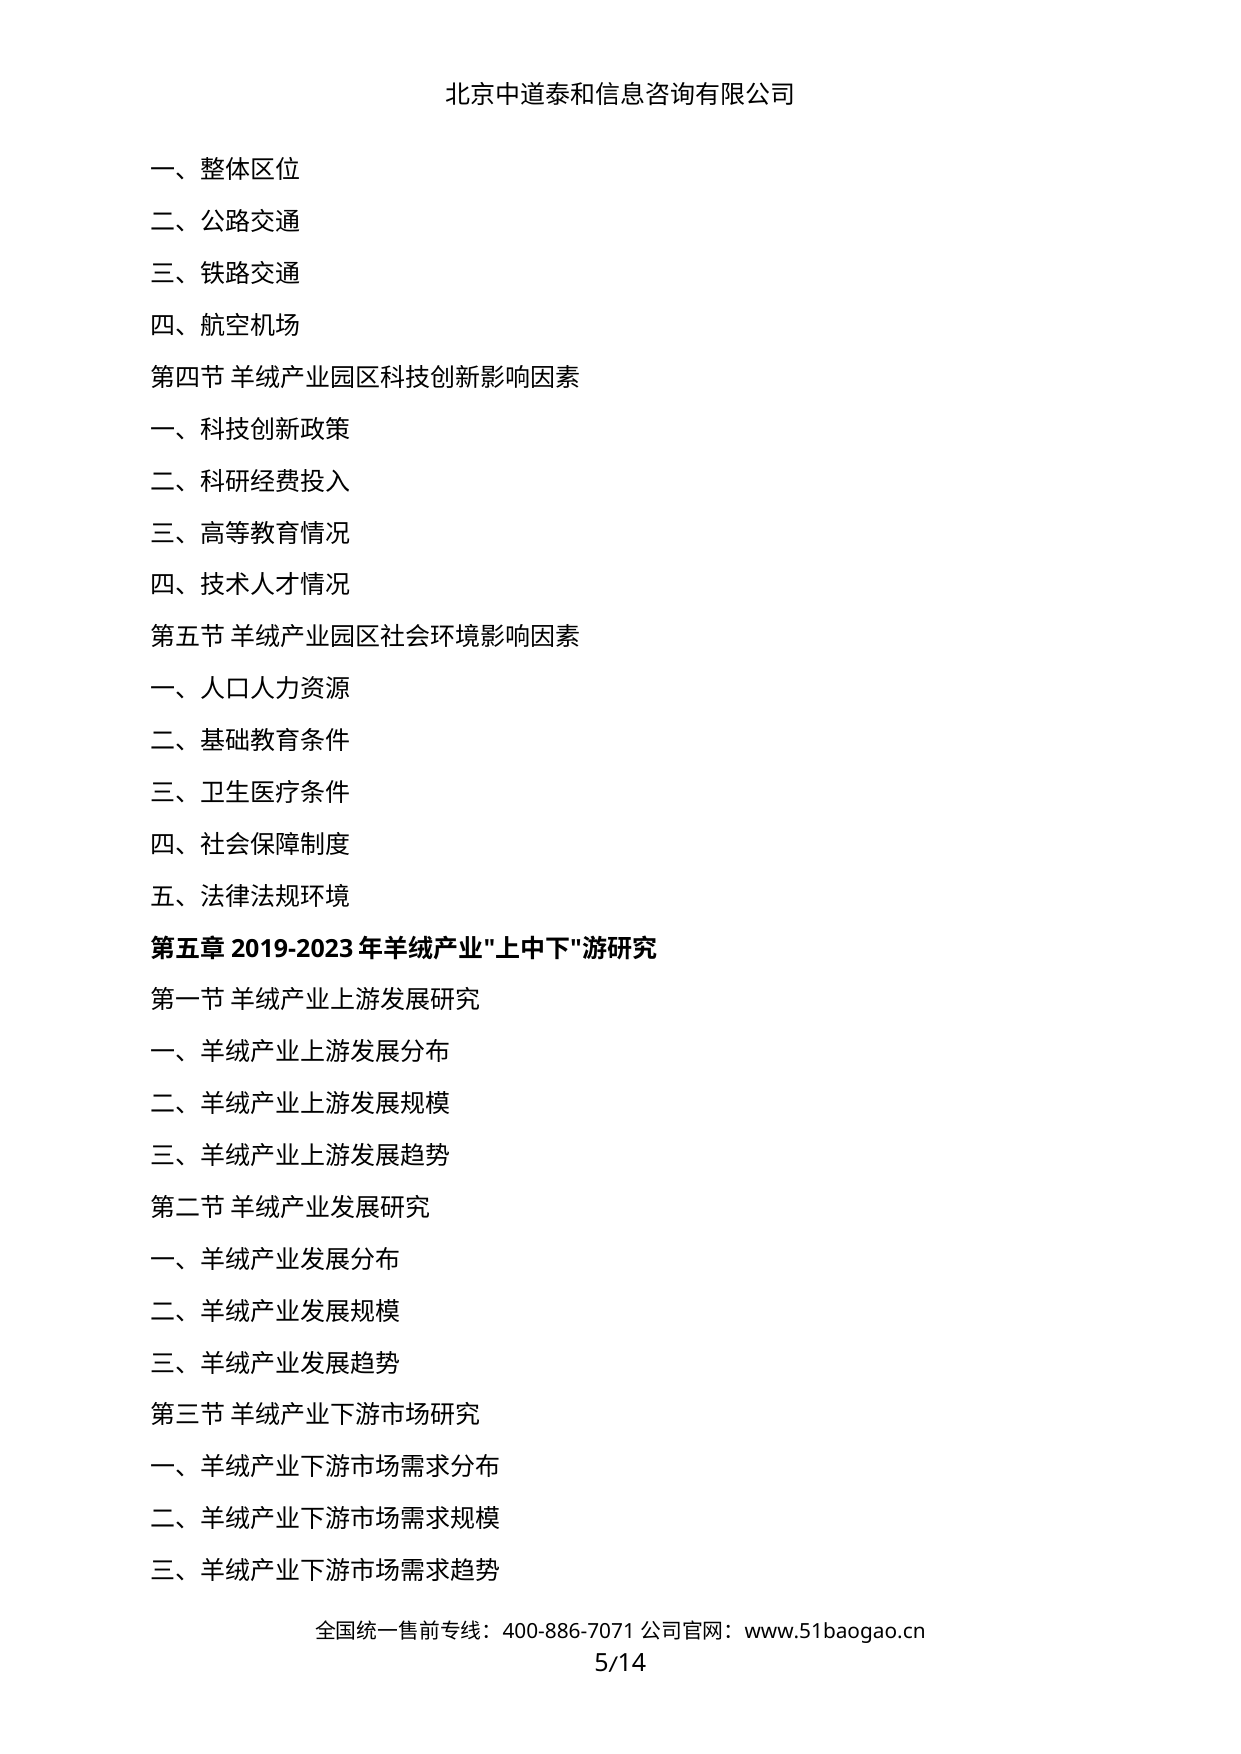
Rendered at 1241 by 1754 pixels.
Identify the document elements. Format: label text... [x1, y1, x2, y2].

text 二、公路交通 [150, 202, 1090, 238]
text 第四节 羊绒产业园区科技创新影响因素 [150, 357, 1090, 394]
text 一、整体区位 [150, 150, 1090, 186]
text 三、羊绒产业下游市场需求趋势 [150, 1551, 1090, 1587]
text 二、羊绒产业上游发展规模 [150, 1084, 1090, 1120]
text 三、铁路交通 [150, 254, 1090, 290]
text 一、羊绒产业上游发展分布 [150, 1032, 1090, 1068]
text 一、羊绒产业下游市场需求分布 [150, 1447, 1090, 1483]
text 第二节 羊绒产业发展研究 [150, 1187, 1090, 1224]
text 三、羊绒产业上游发展趋势 [150, 1136, 1090, 1172]
text 五、法律法规环境 [150, 876, 1090, 912]
text 四、航空机场 [150, 306, 1090, 342]
text 第五节 羊绒产业园区社会环境影响因素 [150, 617, 1090, 653]
text 三、卫生医疗条件 [150, 772, 1090, 809]
text 三、高等教育情况 [150, 513, 1090, 549]
text 二、科研经费投入 [150, 461, 1090, 497]
text 第三节 羊绒产业下游市场研究 [150, 1395, 1090, 1431]
text 四、社会保障制度 [150, 824, 1090, 861]
text 一、羊绒产业发展分布 [150, 1239, 1090, 1276]
text 第五章 2019-2023年羊绒产业"上中下"游研究 [150, 928, 1090, 964]
text 二、基础教育条件 [150, 721, 1090, 757]
text 四、技术人才情况 [150, 565, 1090, 601]
text 二、羊绒产业发展规模 [150, 1291, 1090, 1327]
text 第一节 羊绒产业上游发展研究 [150, 980, 1090, 1016]
text 一、科技创新政策 [150, 409, 1090, 446]
text 二、羊绒产业下游市场需求规模 [150, 1499, 1090, 1535]
text 三、羊绒产业发展趋势 [150, 1343, 1090, 1379]
text 一、人口人力资源 [150, 669, 1090, 705]
